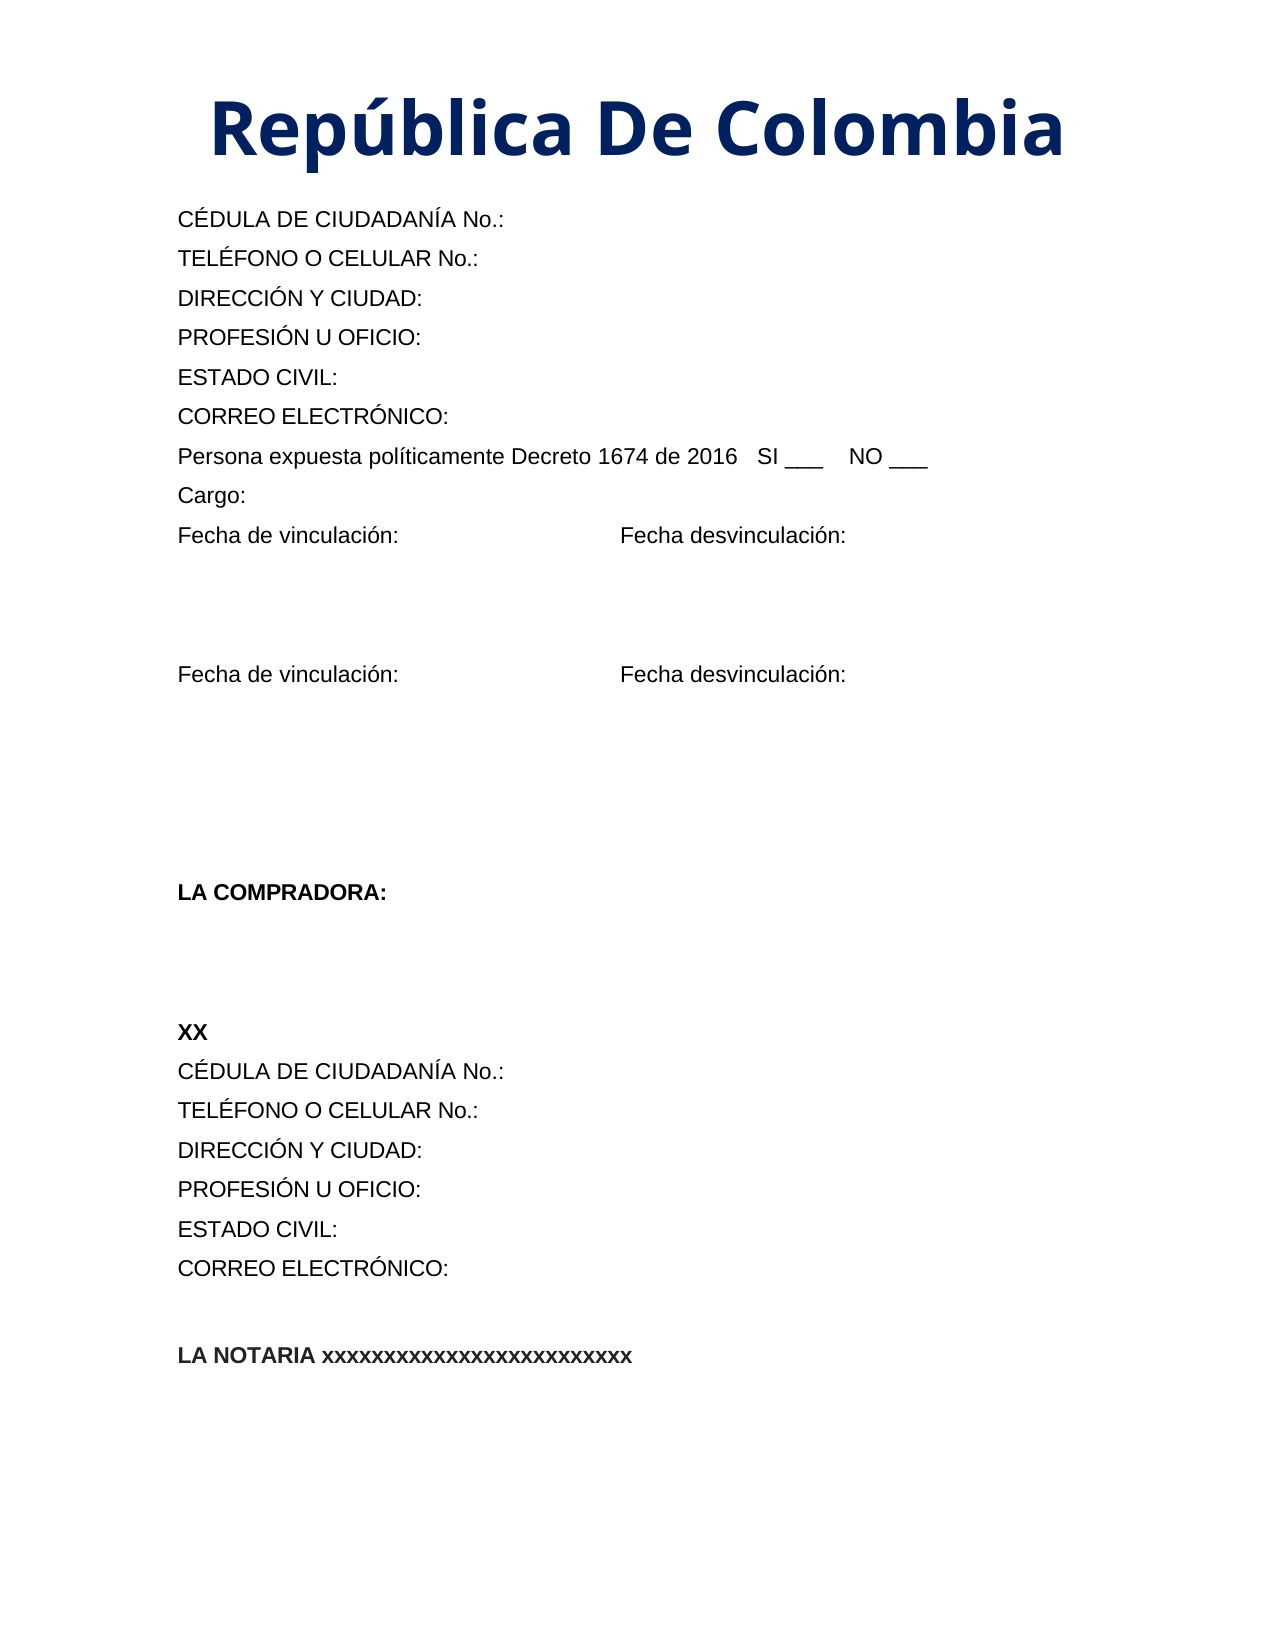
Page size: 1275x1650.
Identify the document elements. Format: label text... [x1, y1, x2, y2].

text ESTADO CIVIL: [177, 1216, 1098, 1242]
text Cargo: [177, 482, 1098, 509]
text CORREO ELECTRÓNICO: [177, 1255, 1098, 1282]
text DIRECCIÓN Y CIUDAD: [177, 1137, 1098, 1163]
text LA NOTARIA xxxxxxxxxxxxxxxxxxxxxxxxx [177, 1334, 1098, 1369]
text XX [177, 1018, 1098, 1045]
text PROFESIÓN U OFICIO: [177, 1176, 1098, 1203]
text TELÉFONO O CELULAR No.: [177, 245, 1098, 272]
text ESTADO CIVIL: [177, 364, 1098, 390]
text PROFESIÓN U OFICIO: [177, 324, 1098, 351]
text Fecha de vinculación: Fecha desvinculación: [177, 661, 1098, 687]
text TELÉFONO O CELULAR No.: [177, 1097, 1098, 1124]
text Fecha de vinculación: Fecha desvinculación: [177, 522, 1098, 548]
text DIRECCIÓN Y CIUDAD: [177, 285, 1098, 311]
text Persona expuesta políticamente Decreto 1674 de 2016 SI ___ NO ___ [177, 443, 1098, 469]
text CÉDULA DE CIUDADANÍA No.: [177, 206, 1098, 232]
text CÉDULA DE CIUDADANÍA No.: [177, 1058, 1098, 1084]
text LA COMPRADORA: [177, 879, 1098, 906]
text CORREO ELECTRÓNICO: [177, 403, 1098, 430]
